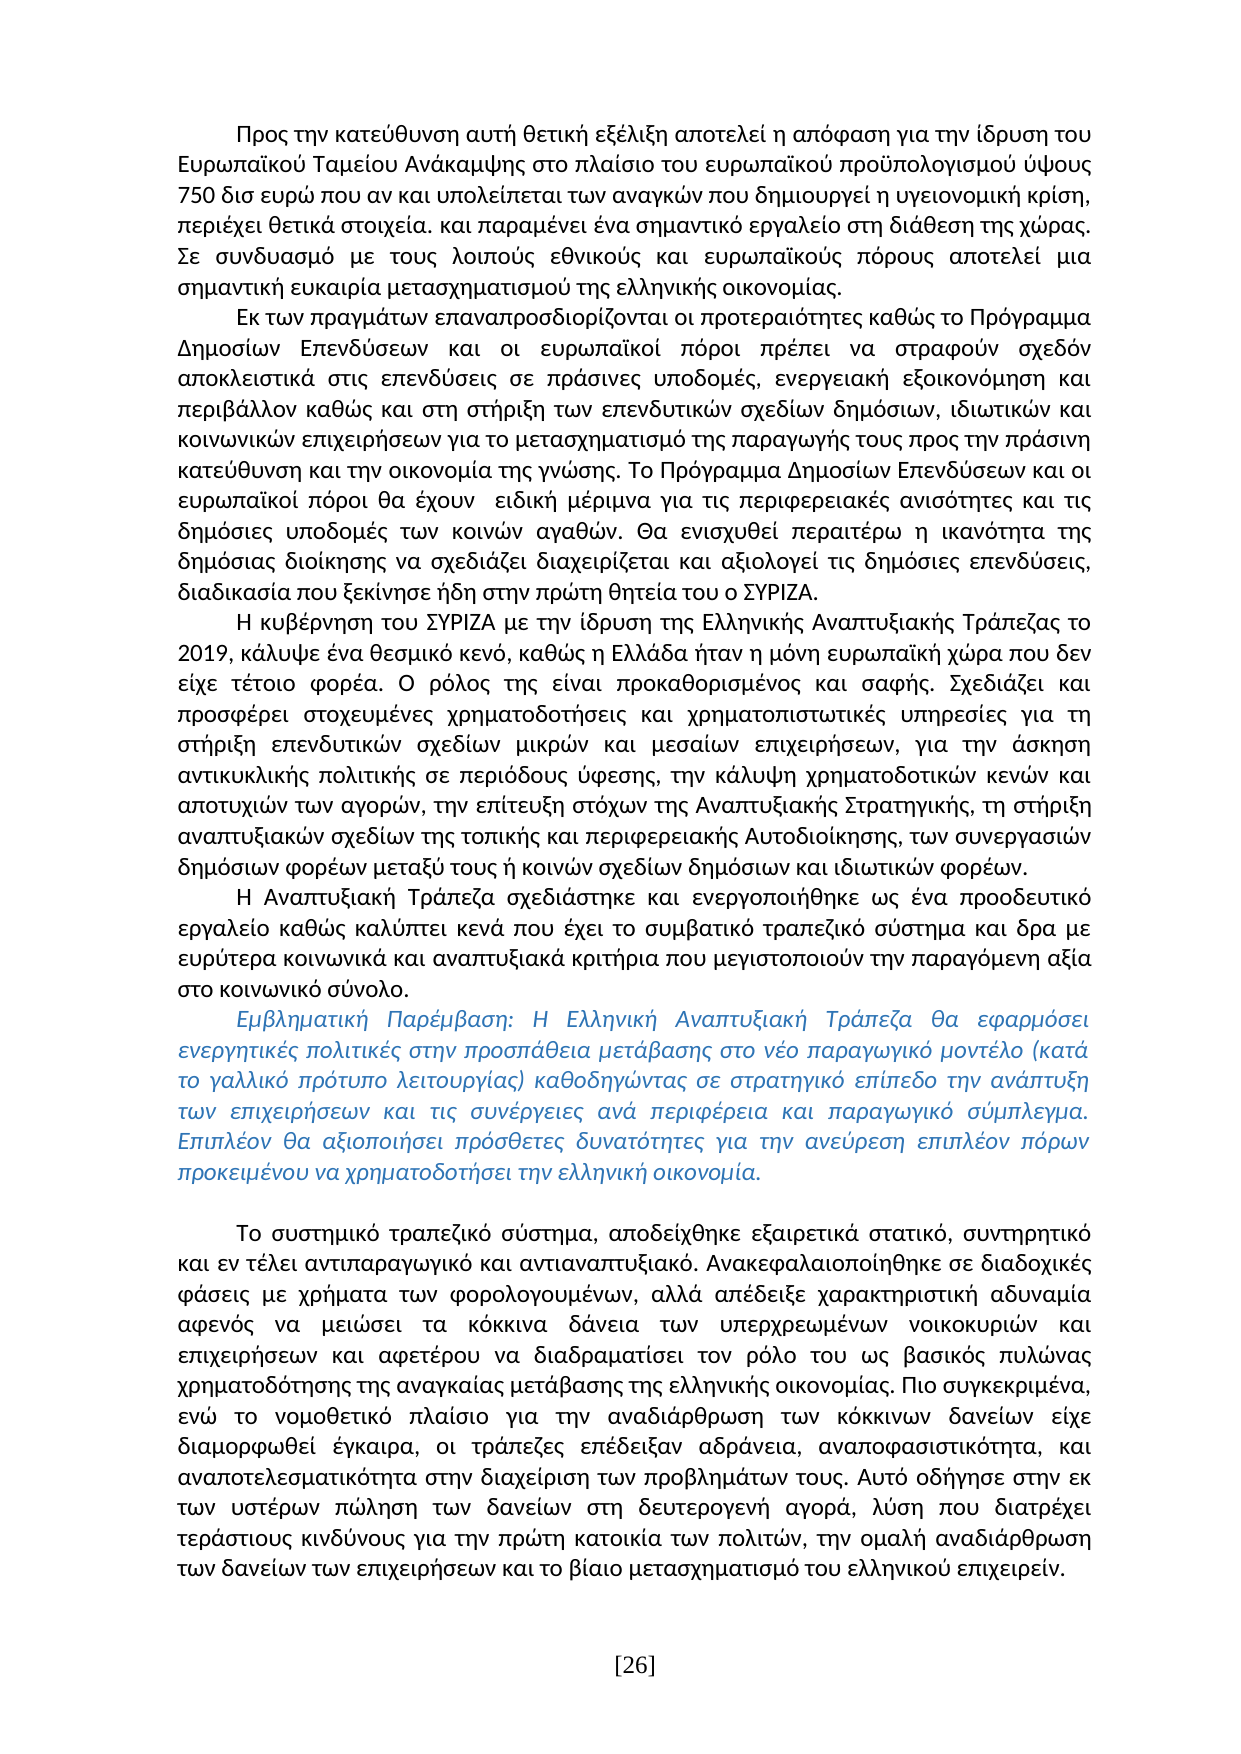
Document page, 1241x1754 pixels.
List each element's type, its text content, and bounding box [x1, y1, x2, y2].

text Εκ των πραγμάτων επαναπροσδιορίζονται οι προτεραιότητες καθώς το Πρόγραμμα Δημοσίων Επενδύσεων και οι ευρωπαϊκοί πόροι πρέπει να στραφούν σχεδόν αποκλειστικά στις επενδύσεις σε πράσινες υποδομές, ενεργειακή εξοικονόμηση και περιβάλλον καθώς και στη στήριξη των επενδυτικών σχεδίων δημόσιων, ιδιωτικών και κοινωνικών επιχειρήσεων για το μετασχηματισμό της παραγωγής τους προς την πράσινη κατεύθυνση και την οικονομία της γνώσης. Το Πρόγραμμα Δημοσίων Επενδύσεων και οι ευρωπαϊκοί πόροι θα έχουν ειδική μέριμνα για τις περιφερειακές ανισότητες και τις δημόσιες υποδομές των κοινών αγαθών. Θα ενισχυθεί περαιτέρω η ικανότητα της δημόσιας διοίκησης να σχεδιάζει διαχειρίζεται και αξιολογεί τις δημόσιες επενδύσεις, διαδικασία που ξεκίνησε ήδη στην πρώτη θητεία του ο ΣΥΡΙΖΑ. [177, 301, 1093, 606]
text Προς την κατεύθυνση αυτή θετική εξέλιξη αποτελεί η απόφαση για την ίδρυση του Ευρωπαϊκού Ταμείου Ανάκαμψης στο πλαίσιο του ευρωπαϊκού προϋπολογισμού ύψους 750 δισ ευρώ που αν και υπολείπεται των αναγκών που δημιουργεί η υγειονομική κρίση, περιέχει θετικά στοιχεία. και παραμένει ένα σημαντικό εργαλείο στη διάθεση της χώρας. Σε συνδυασμό με τους λοιπούς εθνικούς και ευρωπαϊκούς πόρους αποτελεί μια σημαντική ευκαιρία μετασχηματισμού της ελληνικής οικονομίας. [177, 118, 1093, 301]
text Το συστημικό τραπεζικό σύστημα, αποδείχθηκε εξαιρετικά στατικό, συντηρητικό και εν τέλει αντιπαραγωγικό και αντιαναπτυξιακό. Ανακεφαλαιοποίηθηκε σε διαδοχικές φάσεις με χρήματα των φορολογουμένων, αλλά απέδειξε χαρακτηριστική αδυναμία αφενός να μειώσει τα κόκκινα δάνεια των υπερχρεωμένων νοικοκυριών και επιχειρήσεων και αφετέρου να διαδραματίσει τον ρόλο του ως βασικός πυλώνας χρηματοδότησης της αναγκαίας μετάβασης της ελληνικής οικονομίας. Πιο συγκεκριμένα, ενώ το νομοθετικό πλαίσιο για την αναδιάρθρωση των κόκκινων δανείων είχε διαμορφωθεί έγκαιρα, οι τράπεζες επέδειξαν αδράνεια, αναποφασιστικότητα, και αναποτελεσματικότητα στην διαχείριση των προβλημάτων τους. Αυτό οδήγησε στην εκ των υστέρων πώληση των δανείων στη δευτερογενή αγορά, λύση που διατρέχει τεράστιους κινδύνους για την πρώτη κατοικία των πολιτών, την ομαλή αναδιάρθρωση των δανείων των επιχειρήσεων και το βίαιο μετασχηματισμό του ελληνικού επιχειρείν. [177, 1217, 1093, 1583]
text Εμβληματική Παρέμβαση: Η Ελληνική Αναπτυξιακή Τράπεζα θα εφαρμόσει ενεργητικές πολιτικές στην προσπάθεια μετάβασης στο νέο παραγωγικό μοντέλο (κατά το γαλλικό πρότυπο λειτουργίας) καθοδηγώντας σε στρατηγικό επίπεδο την ανάπτυξη των επιχειρήσεων και τις συνέργειες ανά περιφέρεια και παραγωγικό σύμπλεγμα. Επιπλέον θα αξιοποιήσει πρόσθετες δυνατότητες για την ανεύρεση επιπλέον πόρων προκειμένου να χρηματοδοτήσει την ελληνική οικονομία. [177, 1003, 1093, 1186]
text Η Αναπτυξιακή Τράπεζα σχεδιάστηκε και ενεργοποιήθηκε ως ένα προοδευτικό εργαλείο καθώς καλύπτει κενά που έχει το συμβατικό τραπεζικό σύστημα και δρα με ευρύτερα κοινωνικά και αναπτυξιακά κριτήρια που μεγιστοποιούν την παραγόμενη αξία στο κοινωνικό σύνολο. [177, 881, 1093, 1003]
text Η κυβέρνηση του ΣΥΡΙΖΑ με την ίδρυση της Ελληνικής Αναπτυξιακής Τράπεζας το 2019, κάλυψε ένα θεσμικό κενό, καθώς η Ελλάδα ήταν η μόνη ευρωπαϊκή χώρα που δεν είχε τέτοιο φορέα. Ο ρόλος της είναι προκαθορισμένος και σαφής. Σχεδιάζει και προσφέρει στοχευμένες χρηματοδοτήσεις και χρηματοπιστωτικές υπηρεσίες για τη στήριξη επενδυτικών σχεδίων μικρών και μεσαίων επιχειρήσεων, για την άσκηση αντικυκλικής πολιτικής σε περιόδους ύφεσης, την κάλυψη χρηματοδοτικών κενών και αποτυχιών των αγορών, την επίτευξη στόχων της Αναπτυξιακής Στρατηγικής, τη στήριξη αναπτυξιακών σχεδίων της τοπικής και περιφερειακής Αυτοδιοίκησης, των συνεργασιών δημόσιων φορέων μεταξύ τους ή κοινών σχεδίων δημόσιων και ιδιωτικών φορέων. [177, 606, 1093, 881]
